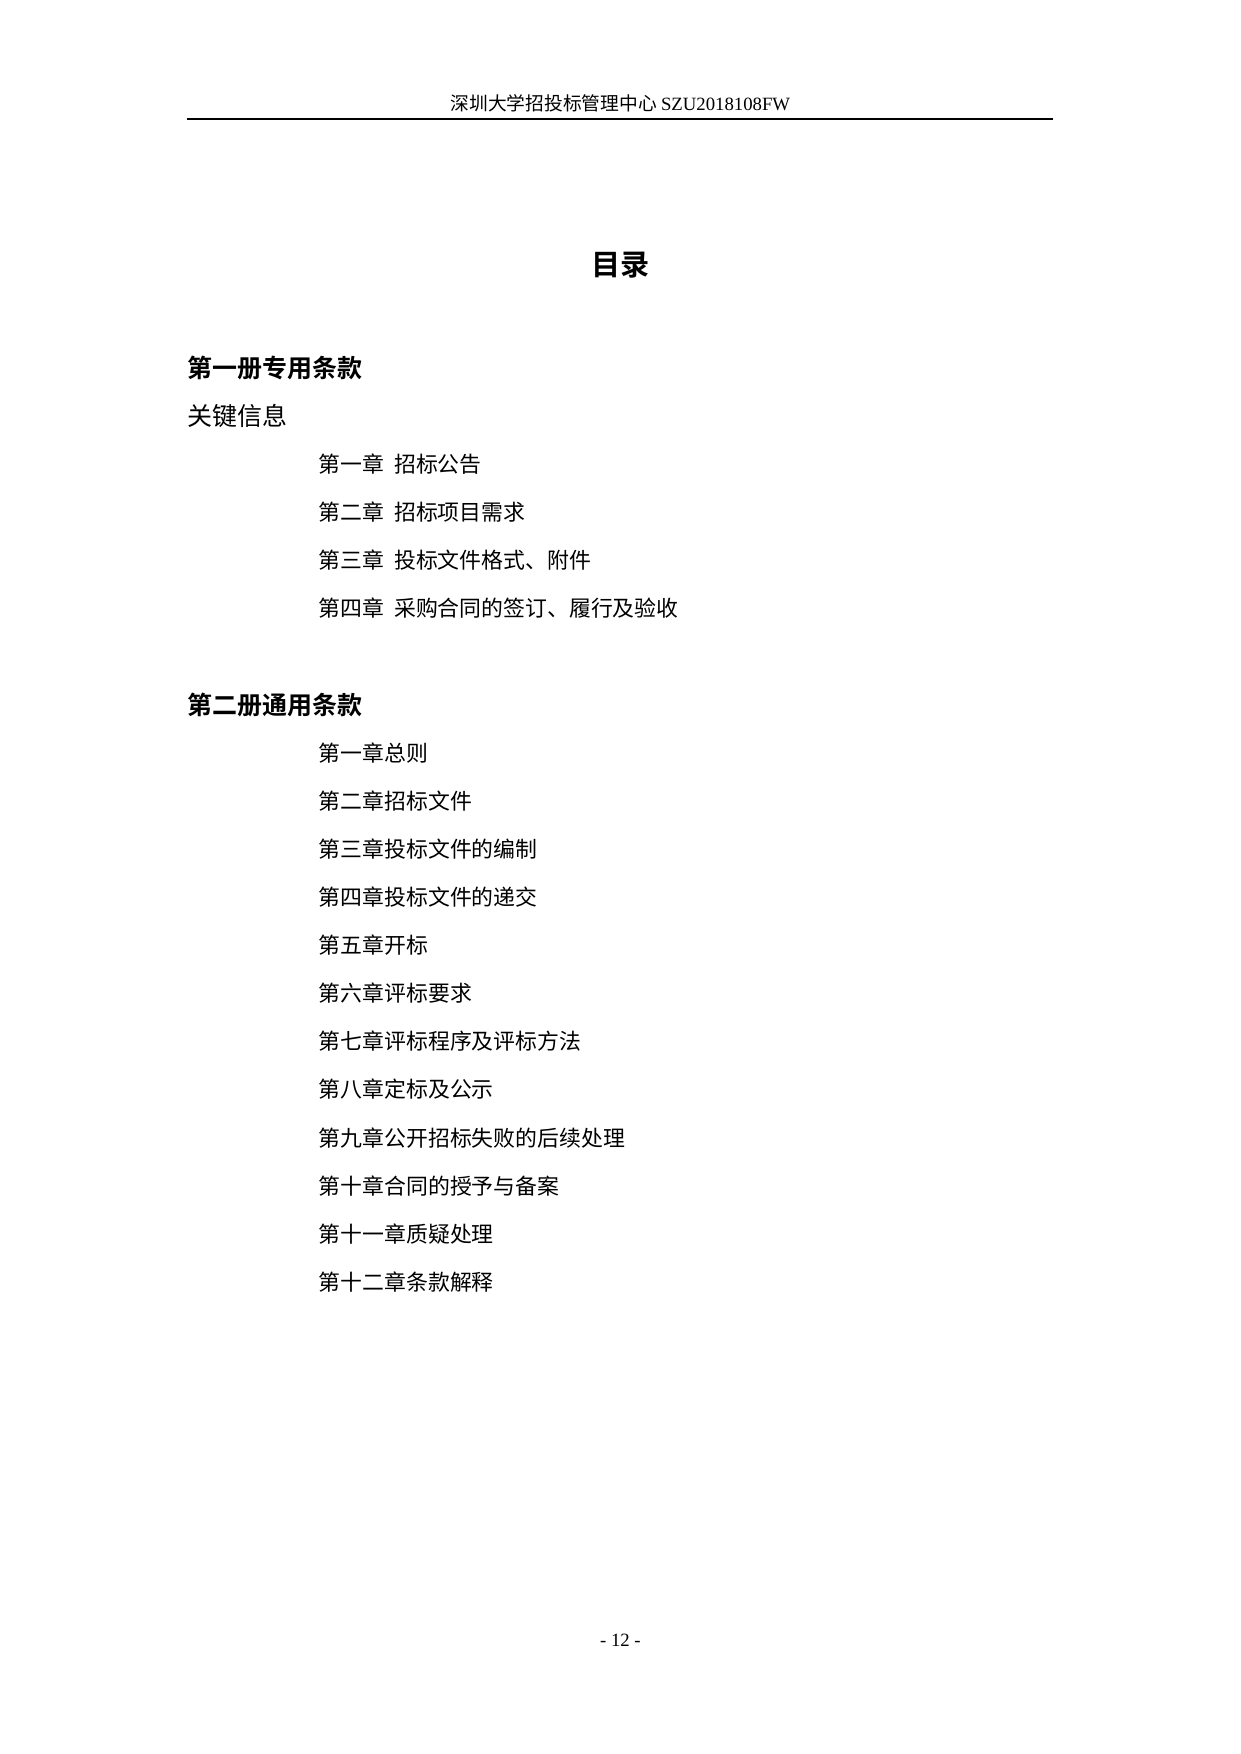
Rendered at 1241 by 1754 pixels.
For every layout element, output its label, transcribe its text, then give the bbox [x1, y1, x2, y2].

text 第一章 招标公告 [253, 438, 1053, 487]
text 第一册专用条款 [187, 342, 1053, 390]
text 第九章公开招标失败的后续处理 [253, 1112, 1053, 1160]
text 第三章投标文件的编制 [253, 823, 1053, 872]
text 第八章定标及公示 [253, 1064, 1053, 1112]
text 目录 [187, 239, 1053, 287]
text 第十二章条款解释 [253, 1257, 1053, 1305]
text 第十章合同的授予与备案 [253, 1160, 1053, 1208]
text 第四章 采购合同的签订、履行及验收 [253, 583, 1053, 631]
text 第七章评标程序及评标方法 [253, 1016, 1053, 1064]
text 第二册通用条款 [187, 679, 1053, 727]
text 第六章评标要求 [253, 968, 1053, 1016]
text 第一章总则 [253, 727, 1053, 775]
text 第四章投标文件的递交 [253, 872, 1053, 920]
text 关键信息 [187, 390, 1053, 438]
text 第二章 招标项目需求 [253, 487, 1053, 535]
text 第五章开标 [253, 920, 1053, 968]
text 第十一章质疑处理 [253, 1208, 1053, 1257]
text 第二章招标文件 [253, 775, 1053, 823]
text 第三章 投标文件格式、附件 [253, 535, 1053, 583]
